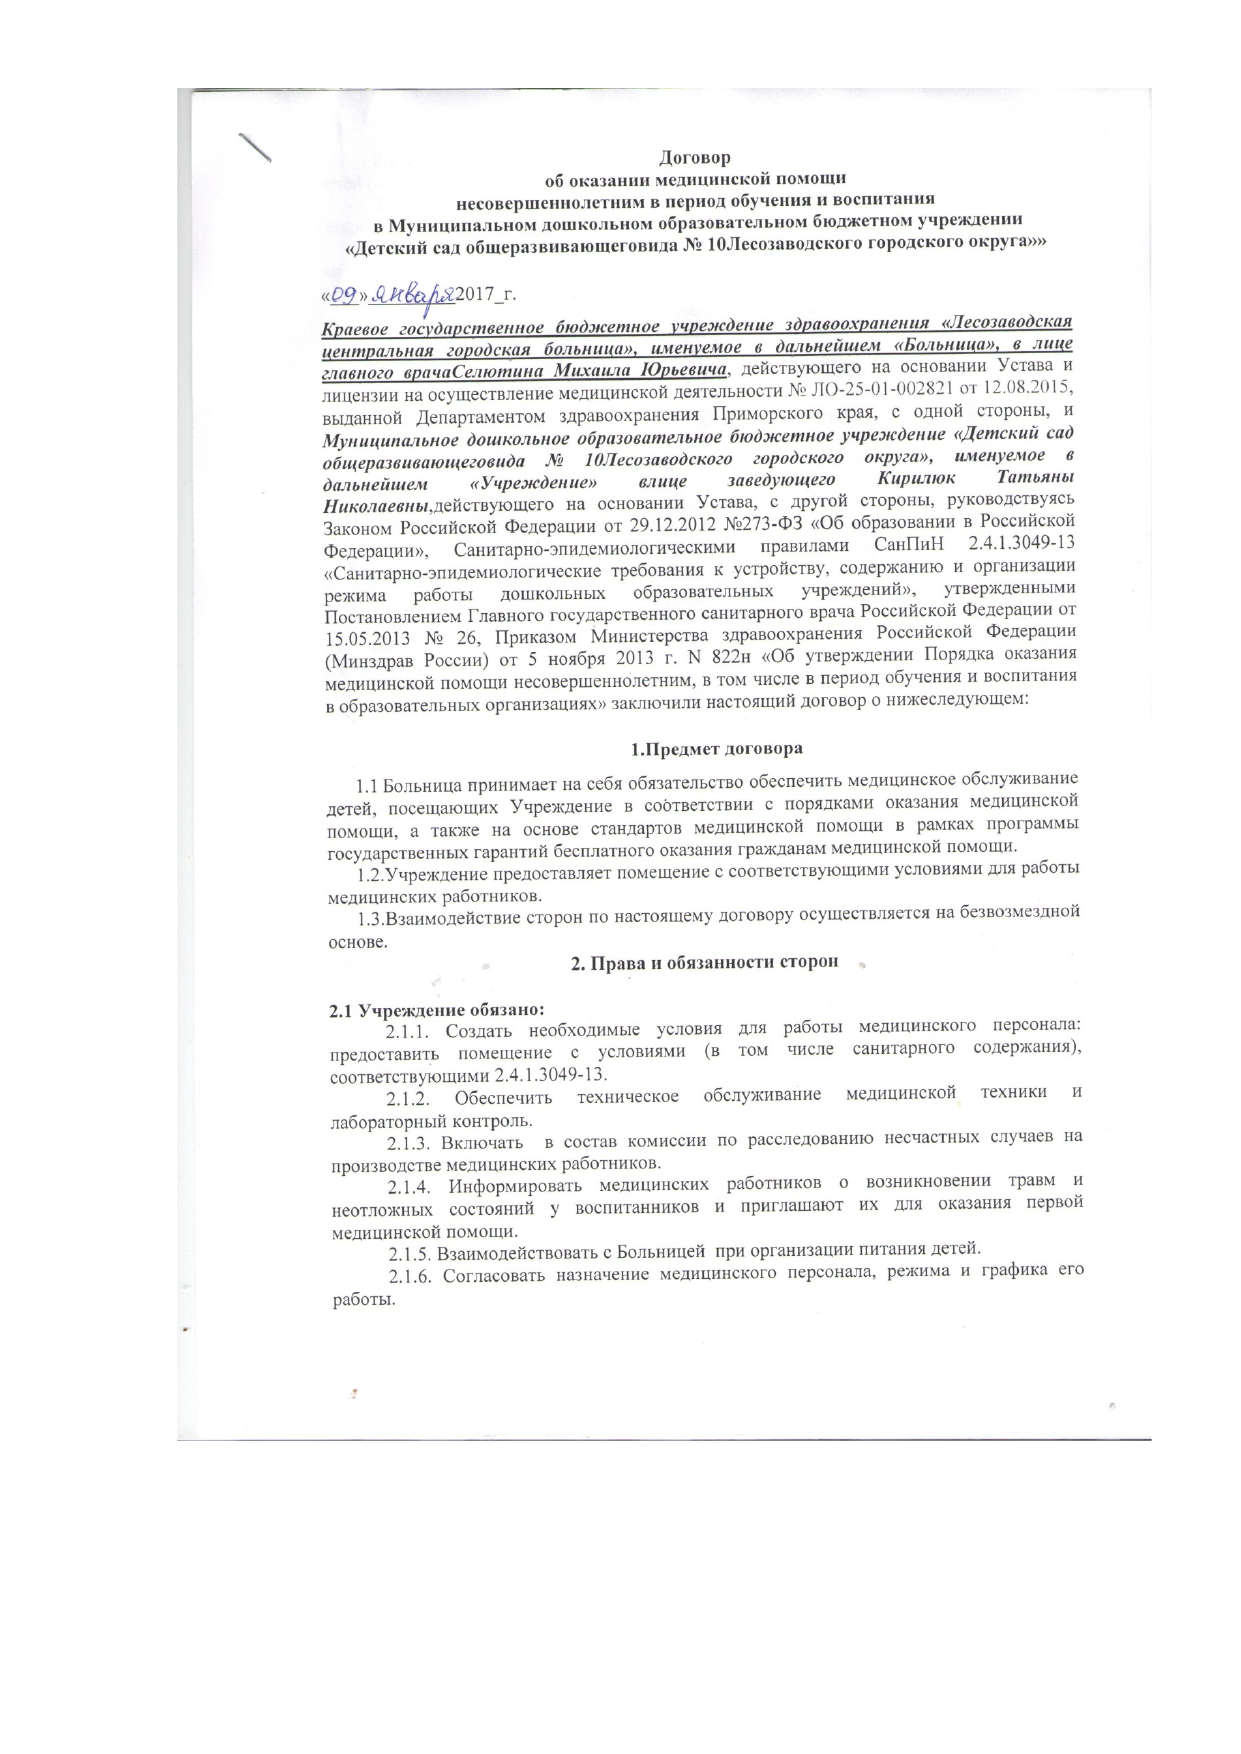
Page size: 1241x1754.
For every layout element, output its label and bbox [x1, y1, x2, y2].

picture [177, 88, 1152, 1441]
